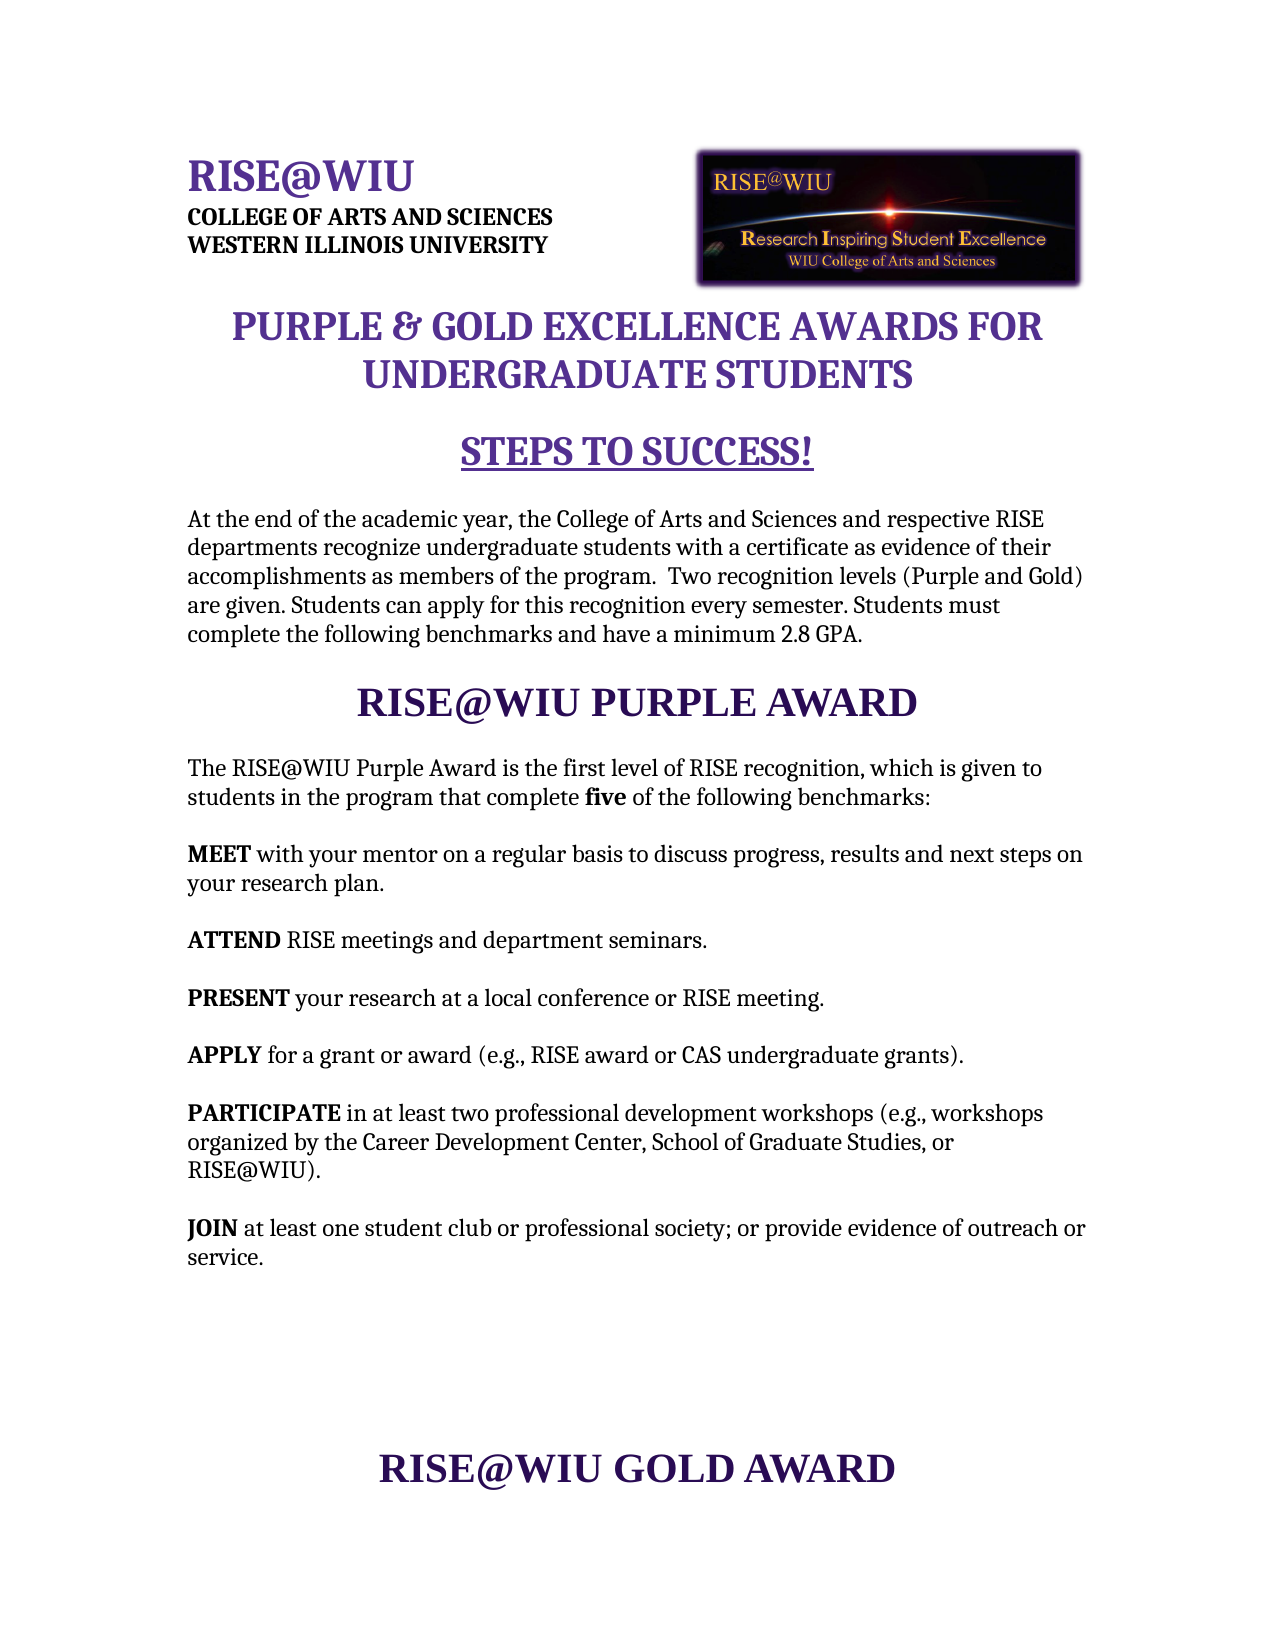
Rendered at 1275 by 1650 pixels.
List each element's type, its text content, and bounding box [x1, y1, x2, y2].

text PURPLE & GOLD EXCELLENCE AWARDS FOR UNDERGRADUATE STUDENTS [187, 303, 1087, 399]
text RISE@WIU [187, 150, 691, 203]
text STEPS TO SUCCESS! [187, 428, 1087, 476]
text RISE@WIU GOLD AWARD [187, 1444, 1087, 1492]
text MEET with your mentor on a regular basis to discuss progress, results and next steps on your research plan. [187, 840, 1087, 897]
text JOIN at least one student club or professional society; or provide evidence of outreach or service. [187, 1214, 1087, 1271]
picture [691, 143, 1087, 293]
text ATTEND RISE meetings and department seminars. [187, 926, 1087, 955]
text PRESENT your research at a local conference or RISE meeting. [187, 984, 1087, 1012]
text PARTICIPATE in at least two professional development workshops (e.g., workshops organized by the Career Development Center, School of Graduate Studies, or RISE@WIU). [187, 1099, 1087, 1185]
text WESTERN ILLINOIS UNIVERSITY [187, 231, 691, 260]
text APPLY for a grant or award (e.g., RISE award or CAS undergraduate grants). [187, 1041, 1087, 1070]
text RISE@WIU PURPLE AWARD [187, 677, 1087, 725]
text The RISE@WIU Purple Award is the first level of RISE recognition, which is given to students in the program that complete five of the following benchmarks: [187, 754, 1087, 811]
text At the end of the academic year, the College of Arts and Sciences and respective RISE departments recognize undergraduate students with a certificate as evidence of their accomplishments as members of the program. Two recognition levels (Purple and Gold) are given. Students can apply for this recognition every semester. Students must complete the following benchmarks and have a minimum 2.8 GPA. [187, 504, 1087, 648]
text COLLEGE OF ARTS AND SCIENCES [187, 203, 691, 231]
